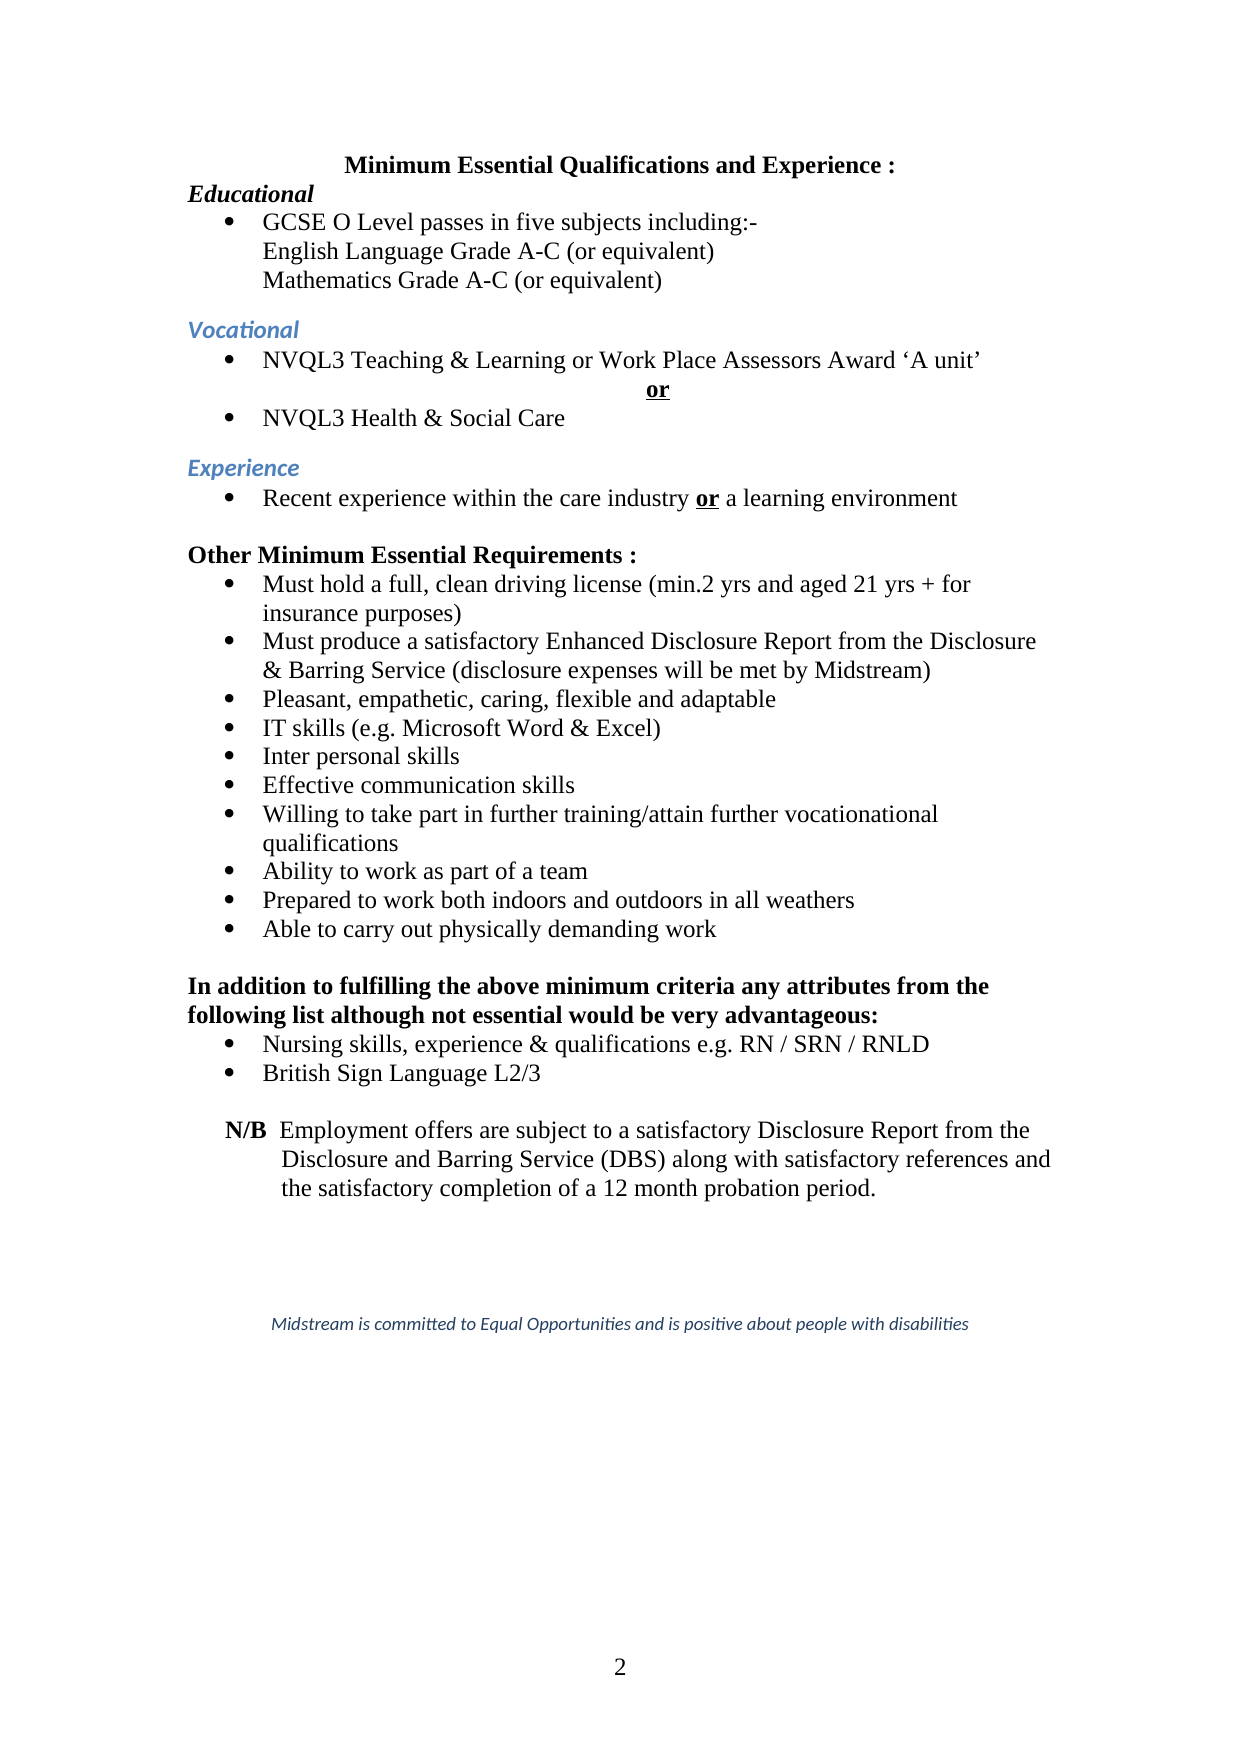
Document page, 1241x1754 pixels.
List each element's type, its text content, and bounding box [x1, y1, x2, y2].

list Recent experience within the care industry or a learning environment [225, 483, 1053, 511]
text N/B Employment offers are subject to a satisfactory Disclosure Report from the [225, 1115, 1053, 1144]
list Prepared to work both indoors and outdoors in all weathers [225, 885, 1053, 914]
list NVQL3 Health & Social Care [225, 403, 1053, 431]
subtitle Experience [187, 452, 1053, 483]
list IT skills (e.g. Microsoft Word & Excel) [225, 713, 1053, 741]
list Ability to work as part of a team [225, 856, 1053, 885]
text or [262, 374, 1053, 403]
list Willing to take part in further training/attain further vocationational qualifications [225, 799, 1053, 856]
text Other Minimum Essential Requirements : [187, 540, 1053, 569]
text Mathematics Grade A-C (or equivalent) [262, 265, 1053, 294]
list Must hold a full, clean driving license (min.2 yrs and aged 21 yrs + for insurance purposes) [225, 569, 1053, 626]
list NVQL3 Teaching & Learning or Work Place Assessors Award ‘A unit’ [225, 345, 1053, 374]
text Minimum Essential Qualifications and Experience : [187, 150, 1053, 179]
list Must produce a satisfactory Enhanced Disclosure Report from the Disclosure & Barring Service (disclosure expenses will be met by Midstream) [225, 626, 1053, 684]
list Able to carry out physically demanding work [225, 914, 1053, 943]
list Effective communication skills [225, 770, 1053, 799]
text the satisfactory completion of a 12 month probation period. [187, 1173, 1053, 1201]
list Pleasant, empathetic, caring, flexible and adaptable [225, 684, 1053, 713]
text English Language Grade A-C (or equivalent) [262, 236, 1053, 265]
subtitle Midstream is committed to Equal Opportunities and is positive about people with disabilities [187, 1312, 1053, 1335]
text Disclosure and Barring Service (DBS) along with satisfactory references and [187, 1144, 1053, 1173]
text Educational [187, 179, 1053, 207]
list Inter personal skills [225, 741, 1053, 770]
list Nursing skills, experience & qualifications e.g. RN / SRN / RNLD [225, 1029, 1053, 1058]
text In addition to fulfilling the above minimum criteria any attributes from the following list although not essential would be very advantageous: [187, 971, 1053, 1029]
list British Sign Language L2/3 [225, 1058, 1053, 1086]
subtitle Vocational [187, 314, 1053, 345]
list GCSE O Level passes in five subjects including:- [225, 207, 1053, 236]
